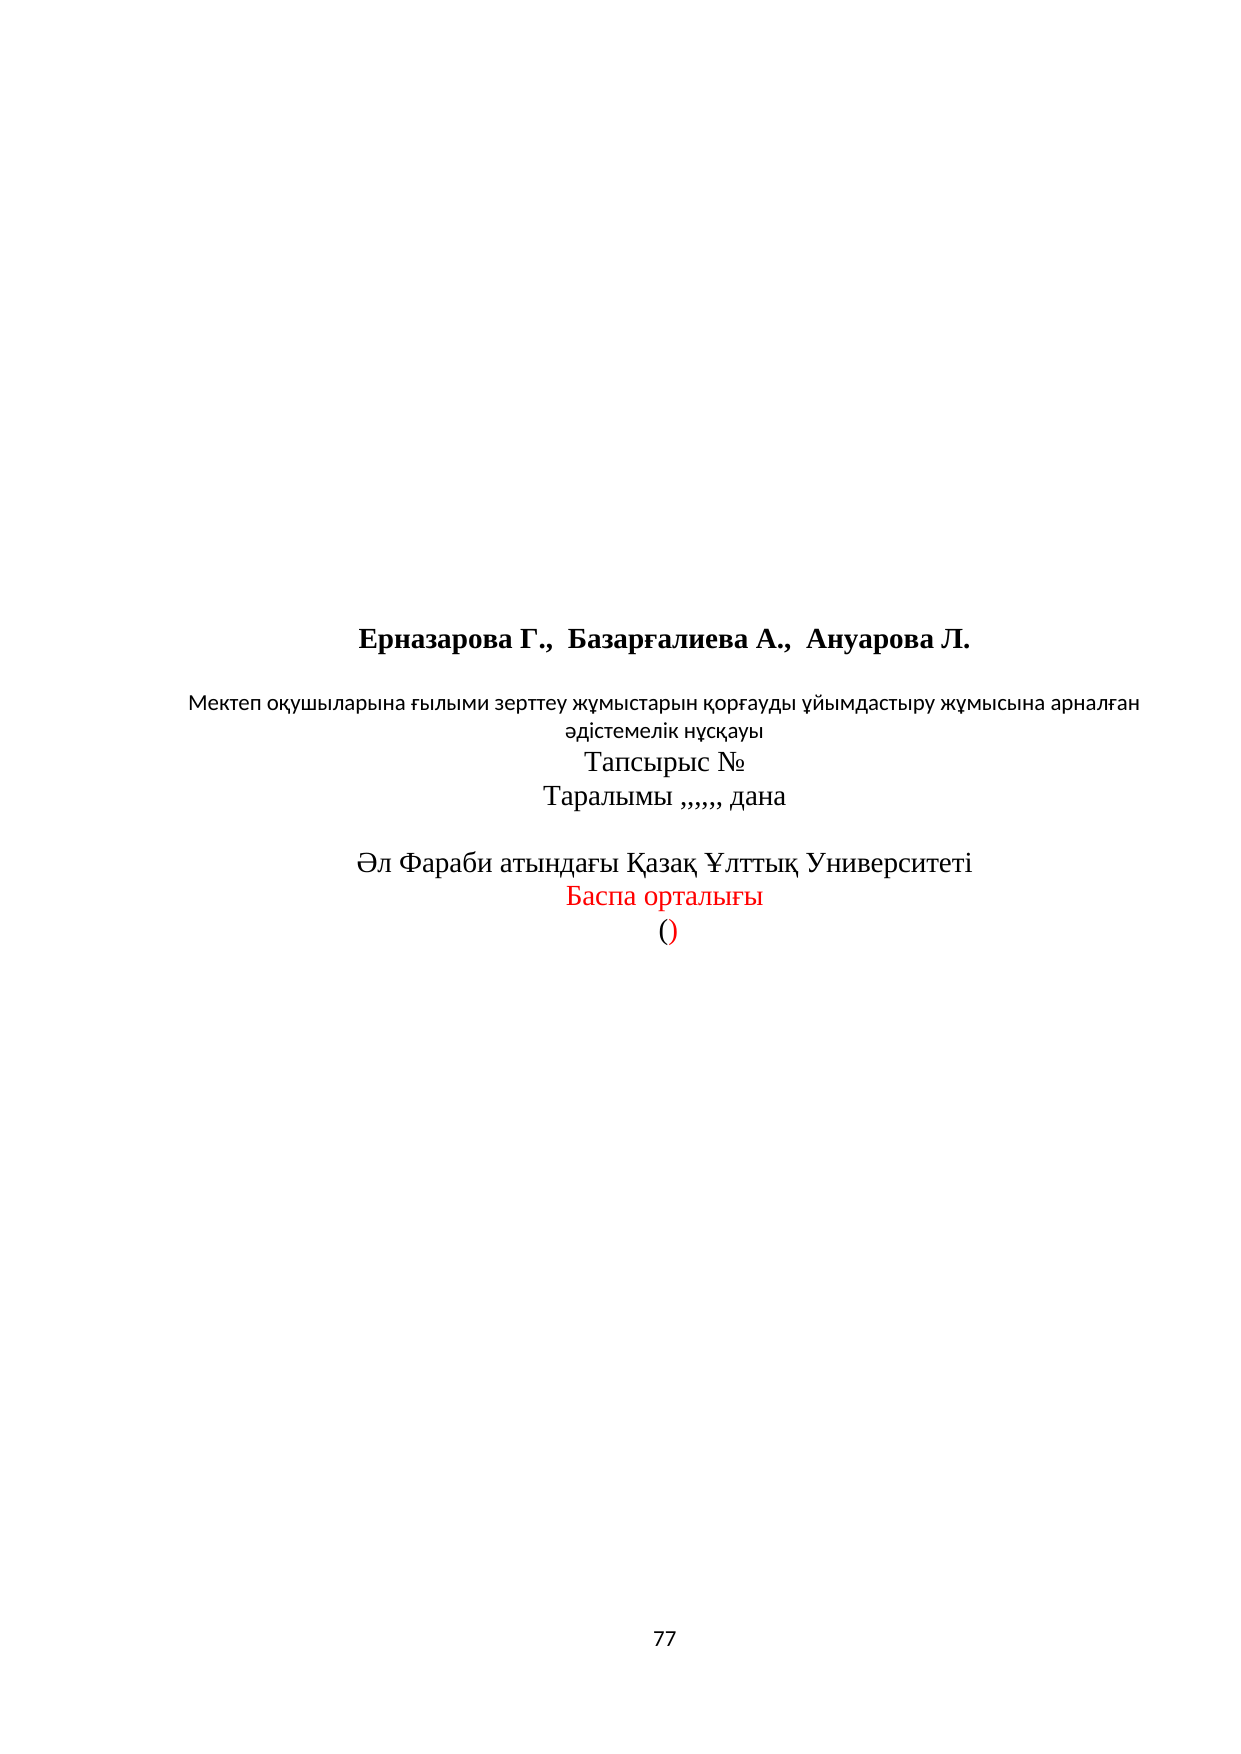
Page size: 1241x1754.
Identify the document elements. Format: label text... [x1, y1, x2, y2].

text () [177, 912, 1152, 946]
text Мектеп оқушыларына ғылыми зерттеу жұмыстарын қорғауды ұйымдастыру жұмысына арналған әдістемелік нұсқауы [177, 688, 1152, 744]
text Әл Фараби атындағы Қазақ Ұлттық Университеті [177, 845, 1152, 878]
text Баспа орталығы [177, 878, 1152, 912]
text Тапсырыс № [177, 744, 1152, 778]
text Таралымы ,,,,,, дана [177, 778, 1152, 811]
text Ерназарова Г., Базарғалиева А., Ануарова Л. [177, 621, 1152, 655]
